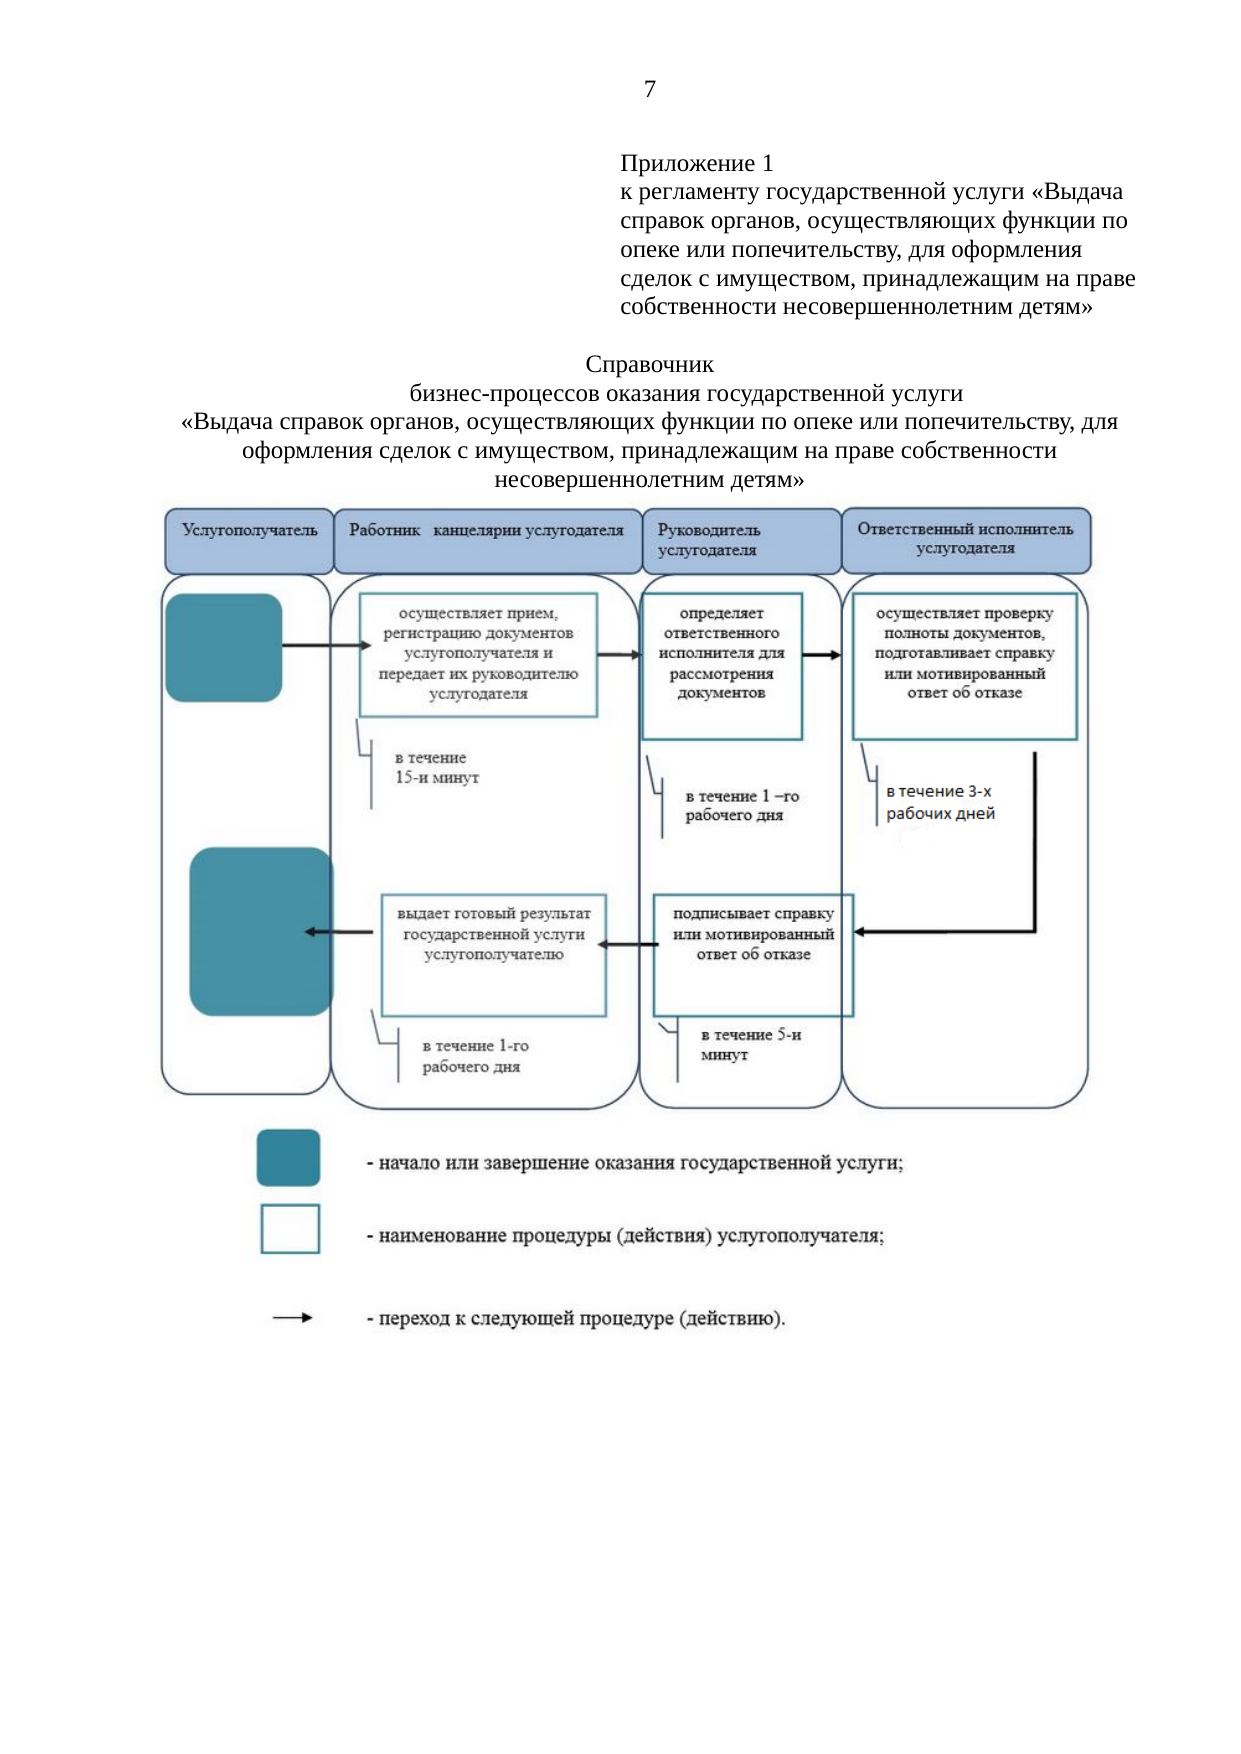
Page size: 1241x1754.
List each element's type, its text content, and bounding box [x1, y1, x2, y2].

text бизнес-процессов оказания государственной услуги [148, 378, 1152, 406]
text к регламенту государственной услуги «Выдача справок органов, осуществляющих функции по опеке или попечительству, для оформления сделок с имуществом, принадлежащим на праве собственности несовершеннолетним детям» [620, 176, 1152, 320]
text Приложение 1 [620, 148, 1152, 176]
picture [147, 492, 1111, 1363]
text «Выдача справок органов, осуществляющих функции по опеке или попечительству, для оформления сделок с имуществом, принадлежащим на праве собственности несовершеннолетним детям» [148, 406, 1152, 493]
text Справочник [148, 349, 1152, 378]
